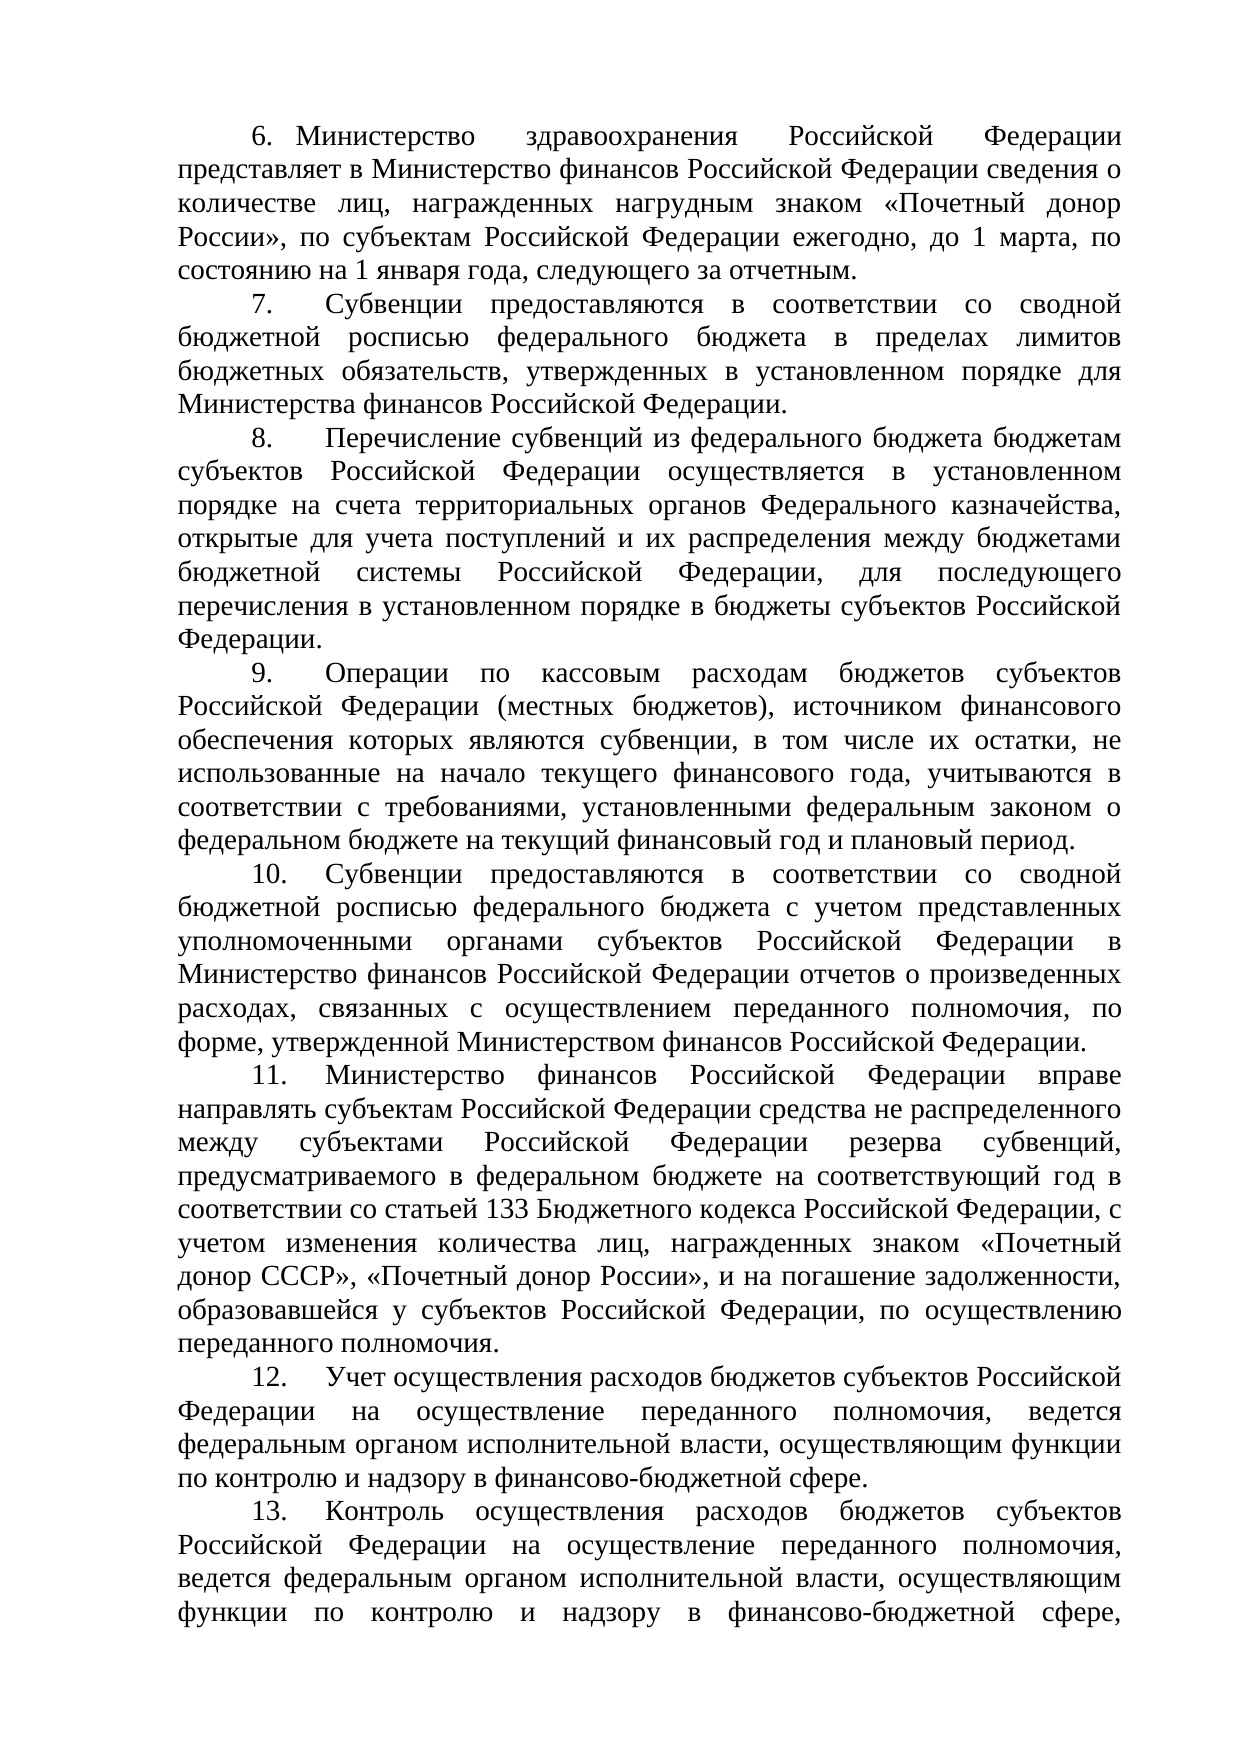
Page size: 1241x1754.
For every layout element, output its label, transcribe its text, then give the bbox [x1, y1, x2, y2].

list Субвенции предоставляются в соответствии со сводной бюджетной росписью федерального бюджета с учетом представленных уполномоченными органами субъектов Российской Федерации в Министерство финансов Российской Федерации отчетов о произведенных расходах, связанных с осуществлением переданного полномочия, по форме, утвержденной Министерством финансов Российской Федерации. [177, 856, 1122, 1057]
list Учет осуществления расходов бюджетов субъектов Российской Федерации на осуществление переданного полномочия, ведется федеральным органом исполнительной власти, осуществляющим функции по контролю и надзору в финансово-бюджетной сфере. [177, 1359, 1122, 1493]
list Министерство здравоохранения Российской Федерации представляет в Министерство финансов Российской Федерации сведения о количестве лиц, награжденных нагрудным знаком «Почетный донор России», по субъектам Российской Федерации ежегодно, до 1 марта, по состоянию на 1 января года, следующего за отчетным. [177, 118, 1122, 286]
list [177, 1493, 1122, 1627]
list Операции по кассовым расходам бюджетов субъектов Российской Федерации (местных бюджетов), источником финансового обеспечения которых являются субвенции, в том числе их остатки, не использованные на начало текущего финансового года, учитываются в соответствии с требованиями, установленными федеральным законом о федеральном бюджете на текущий финансовый год и плановый период. [177, 655, 1122, 856]
list Министерство финансов Российской Федерации вправе направлять субъектам Российской Федерации средства не распределенного между субъектами Российской Федерации резерва субвенций, предусматриваемого в федеральном бюджете на соответствующий год в соответствии со статьей 133 Бюджетного кодекса Российской Федерации, с учетом изменения количества лиц, награжденных знаком «Почетный донор СССР», «Почетный донор России», и на погашение задолженности, образовавшейся у субъектов Российской Федерации, по осуществлению переданного полномочия. [177, 1057, 1122, 1359]
list Перечисление субвенций из федерального бюджета бюджетам субъектов Российской Федерации осуществляется в установленном порядке на счета территориальных органов Федерального казначейства, открытые для учета поступлений и их распределения между бюджетами бюджетной системы Российской Федерации, для последующего перечисления в установленном порядке в бюджеты субъектов Российской Федерации. [177, 420, 1122, 655]
list Субвенции предоставляются в соответствии со сводной бюджетной росписью федерального бюджета в пределах лимитов бюджетных обязательств, утвержденных в установленном порядке для Министерства финансов Российской Федерации. [177, 286, 1122, 420]
